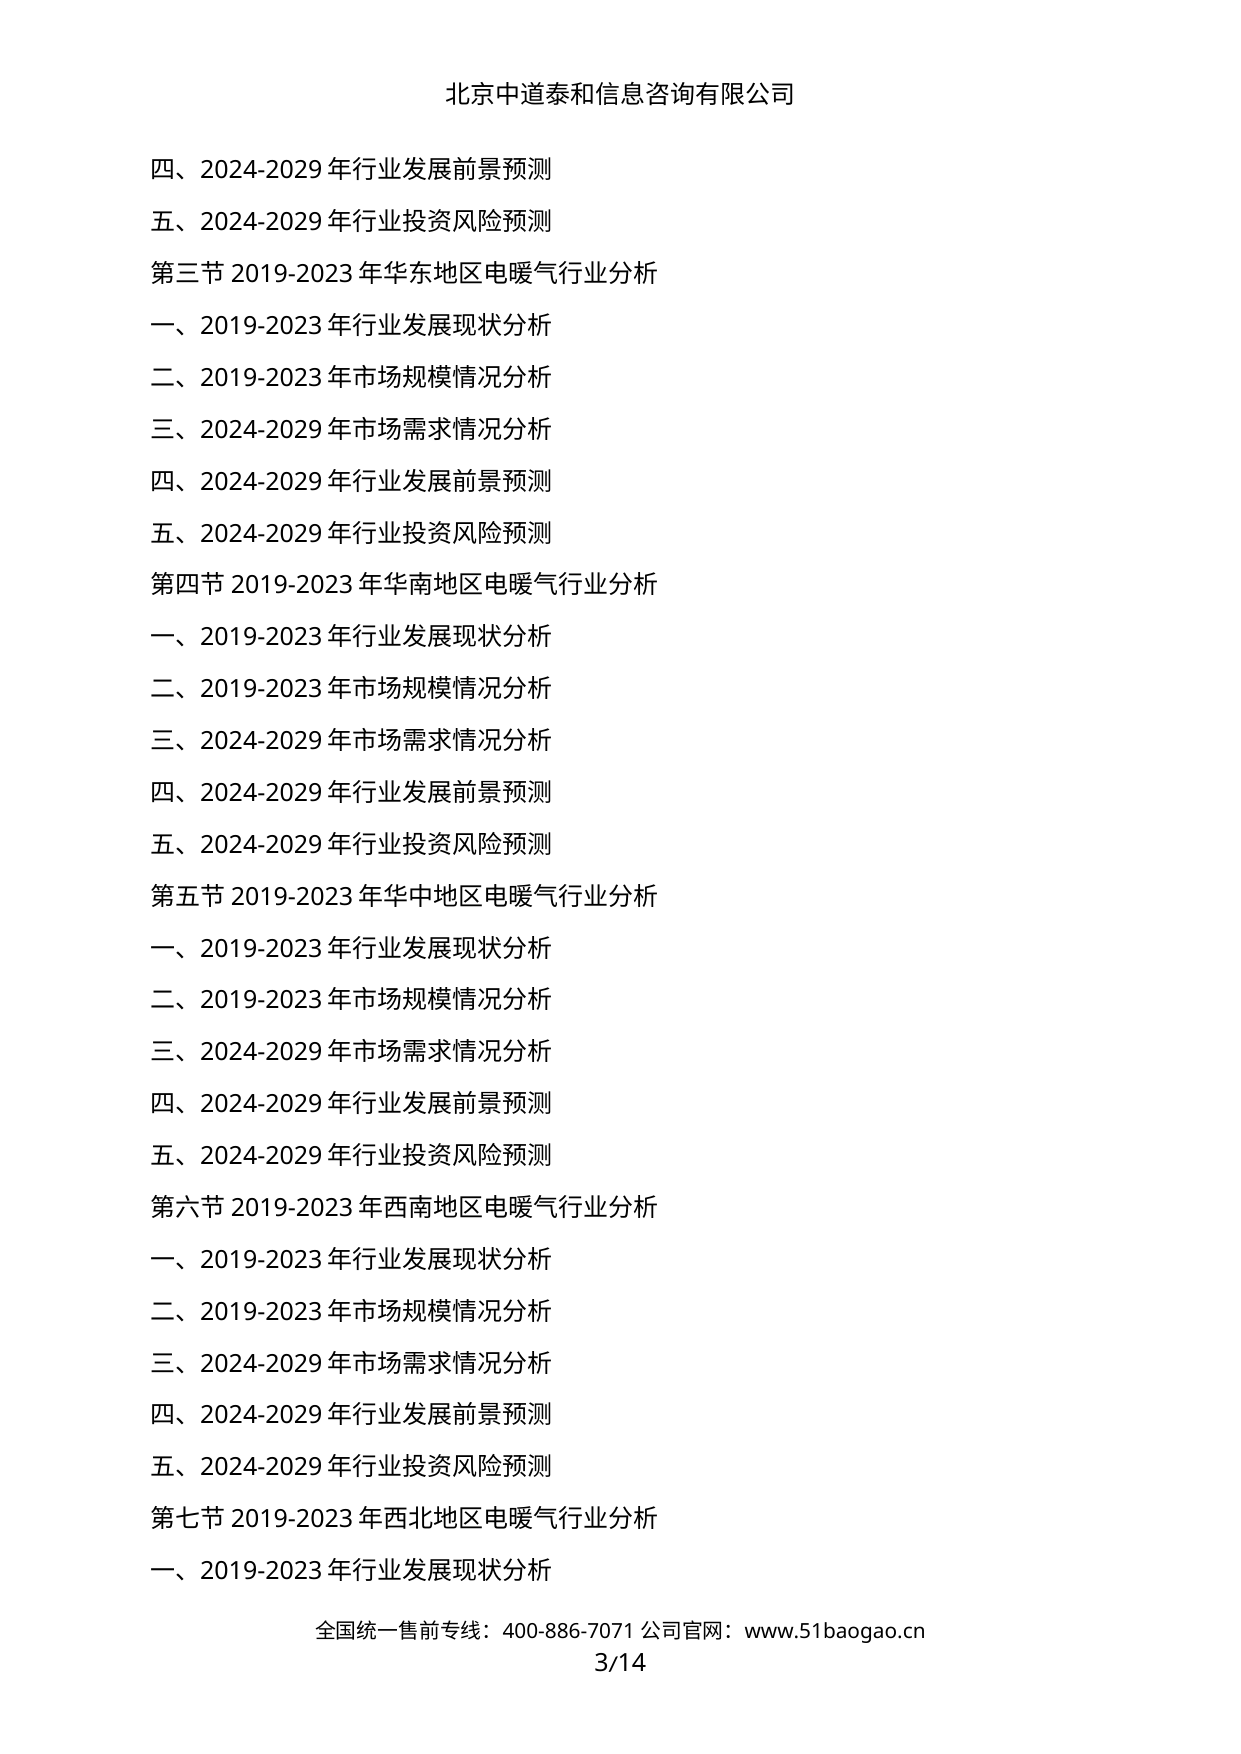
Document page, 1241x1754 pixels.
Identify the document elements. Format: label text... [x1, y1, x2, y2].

text 一、2019-2023年行业发展现状分析 [150, 928, 1090, 964]
text 二、2019-2023年市场规模情况分析 [150, 980, 1090, 1016]
text 三、2024-2029年市场需求情况分析 [150, 721, 1090, 757]
text 四、2024-2029年行业发展前景预测 [150, 772, 1090, 809]
text 三、2024-2029年市场需求情况分析 [150, 1032, 1090, 1068]
text 五、2024-2029年行业投资风险预测 [150, 513, 1090, 549]
text 一、2019-2023年行业发展现状分析 [150, 617, 1090, 653]
text 五、2024-2029年行业投资风险预测 [150, 1447, 1090, 1483]
text 第七节 2019-2023年西北地区电暖气行业分析 [150, 1499, 1090, 1535]
text 四、2024-2029年行业发展前景预测 [150, 150, 1090, 186]
text 二、2019-2023年市场规模情况分析 [150, 357, 1090, 394]
text 五、2024-2029年行业投资风险预测 [150, 1136, 1090, 1172]
text 四、2024-2029年行业发展前景预测 [150, 461, 1090, 497]
text 二、2019-2023年市场规模情况分析 [150, 669, 1090, 705]
text 第五节 2019-2023年华中地区电暖气行业分析 [150, 876, 1090, 912]
text 五、2024-2029年行业投资风险预测 [150, 202, 1090, 238]
text 四、2024-2029年行业发展前景预测 [150, 1084, 1090, 1120]
text 三、2024-2029年市场需求情况分析 [150, 409, 1090, 446]
text 第六节 2019-2023年西南地区电暖气行业分析 [150, 1187, 1090, 1224]
text 第四节 2019-2023年华南地区电暖气行业分析 [150, 565, 1090, 601]
text 第三节 2019-2023年华东地区电暖气行业分析 [150, 254, 1090, 290]
text 三、2024-2029年市场需求情况分析 [150, 1343, 1090, 1379]
text 一、2019-2023年行业发展现状分析 [150, 306, 1090, 342]
text 四、2024-2029年行业发展前景预测 [150, 1395, 1090, 1431]
text 一、2019-2023年行业发展现状分析 [150, 1551, 1090, 1587]
text 一、2019-2023年行业发展现状分析 [150, 1239, 1090, 1276]
text 二、2019-2023年市场规模情况分析 [150, 1291, 1090, 1327]
text 五、2024-2029年行业投资风险预测 [150, 824, 1090, 861]
